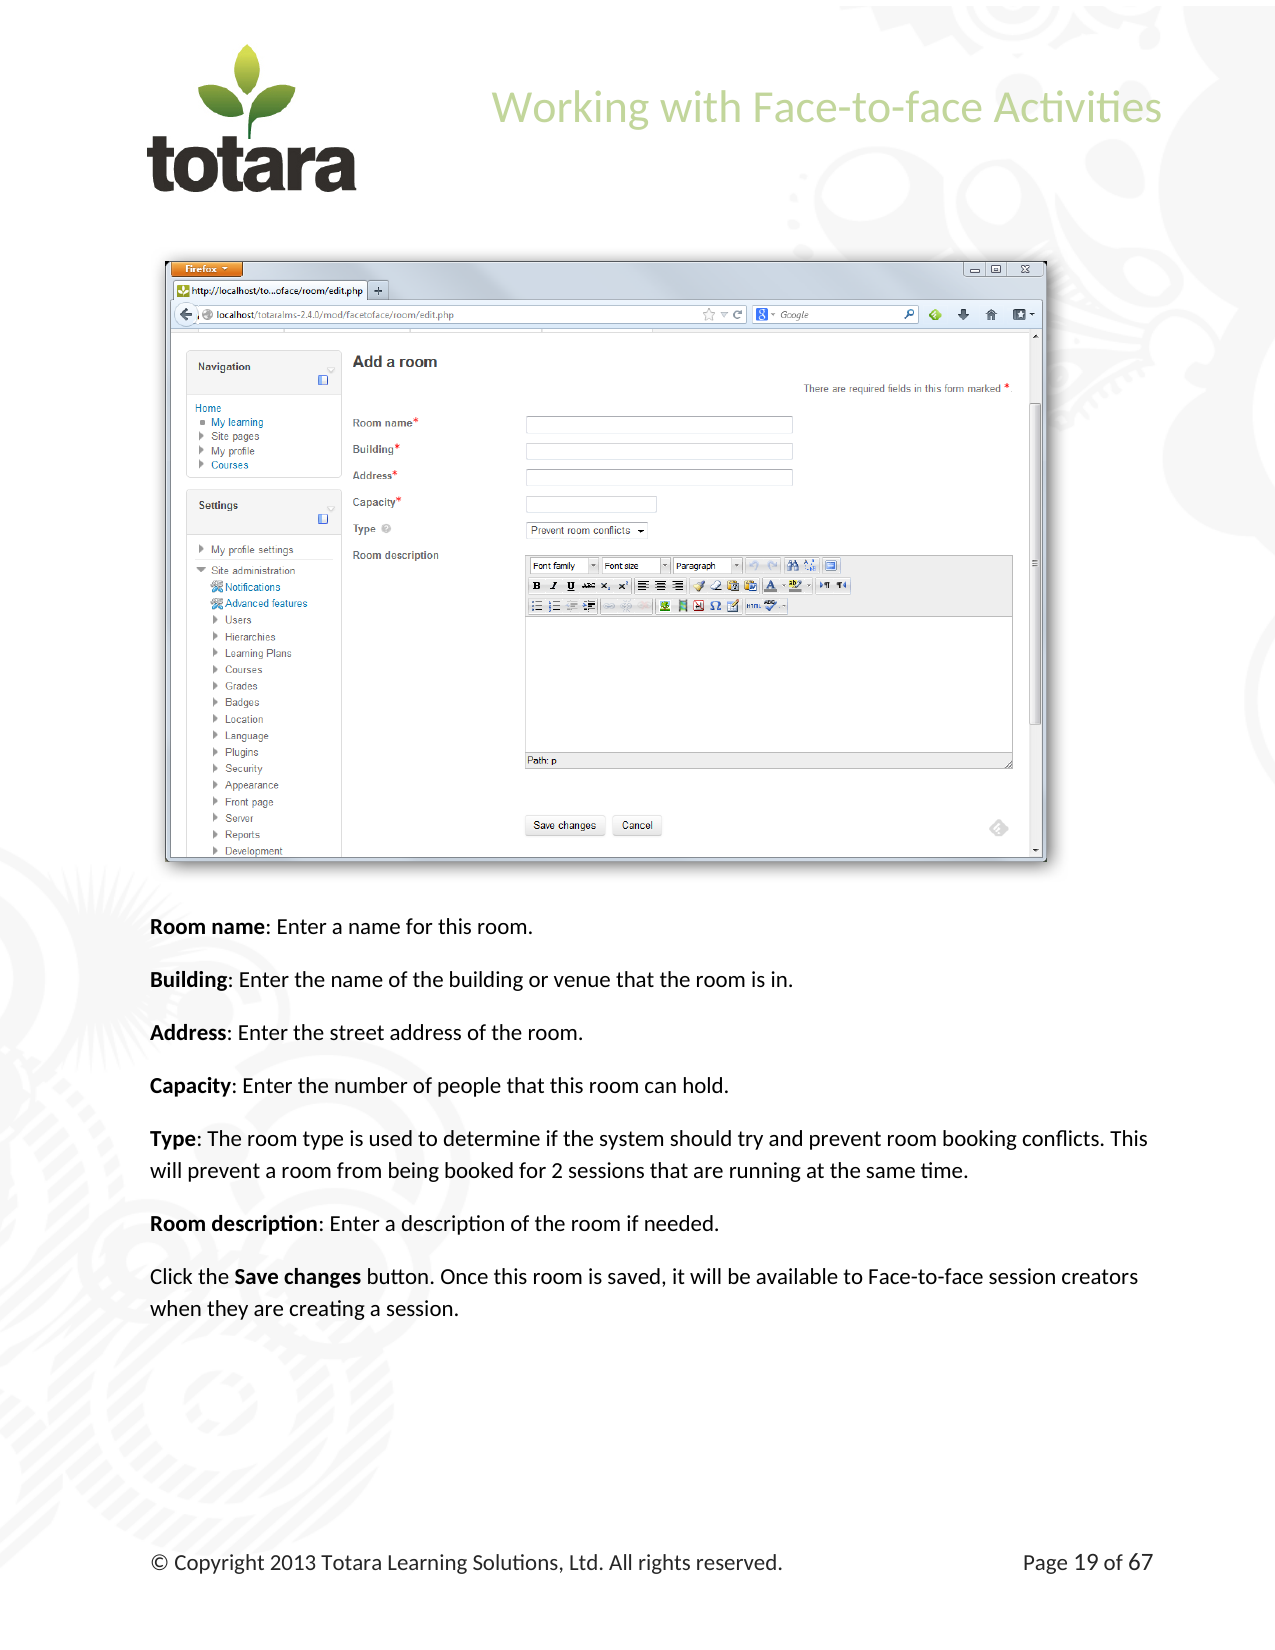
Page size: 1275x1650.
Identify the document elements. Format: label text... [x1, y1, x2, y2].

text Address: Enter the street address of the room. [150, 1018, 1157, 1046]
text Room description: Enter a description of the room if needed. [150, 1209, 1157, 1237]
text Capacity: Enter the number of people that this room can hold. [150, 1071, 1157, 1099]
picture [0, 6, 1275, 1650]
text Room name: Enter a name for this room. [150, 912, 1157, 940]
text Building: Enter the name of the building or venue that the room is in. [150, 965, 1157, 993]
text Type: The room type is used to determine if the system should try and prevent room booking conflicts. This will prevent a room from being booked for 2 sessions that are running at the same time. [150, 1124, 1157, 1184]
text Click the Save changes button. Once this room is saved, it will be available to Face-to-face session creators when they are creating a session. [150, 1262, 1157, 1322]
